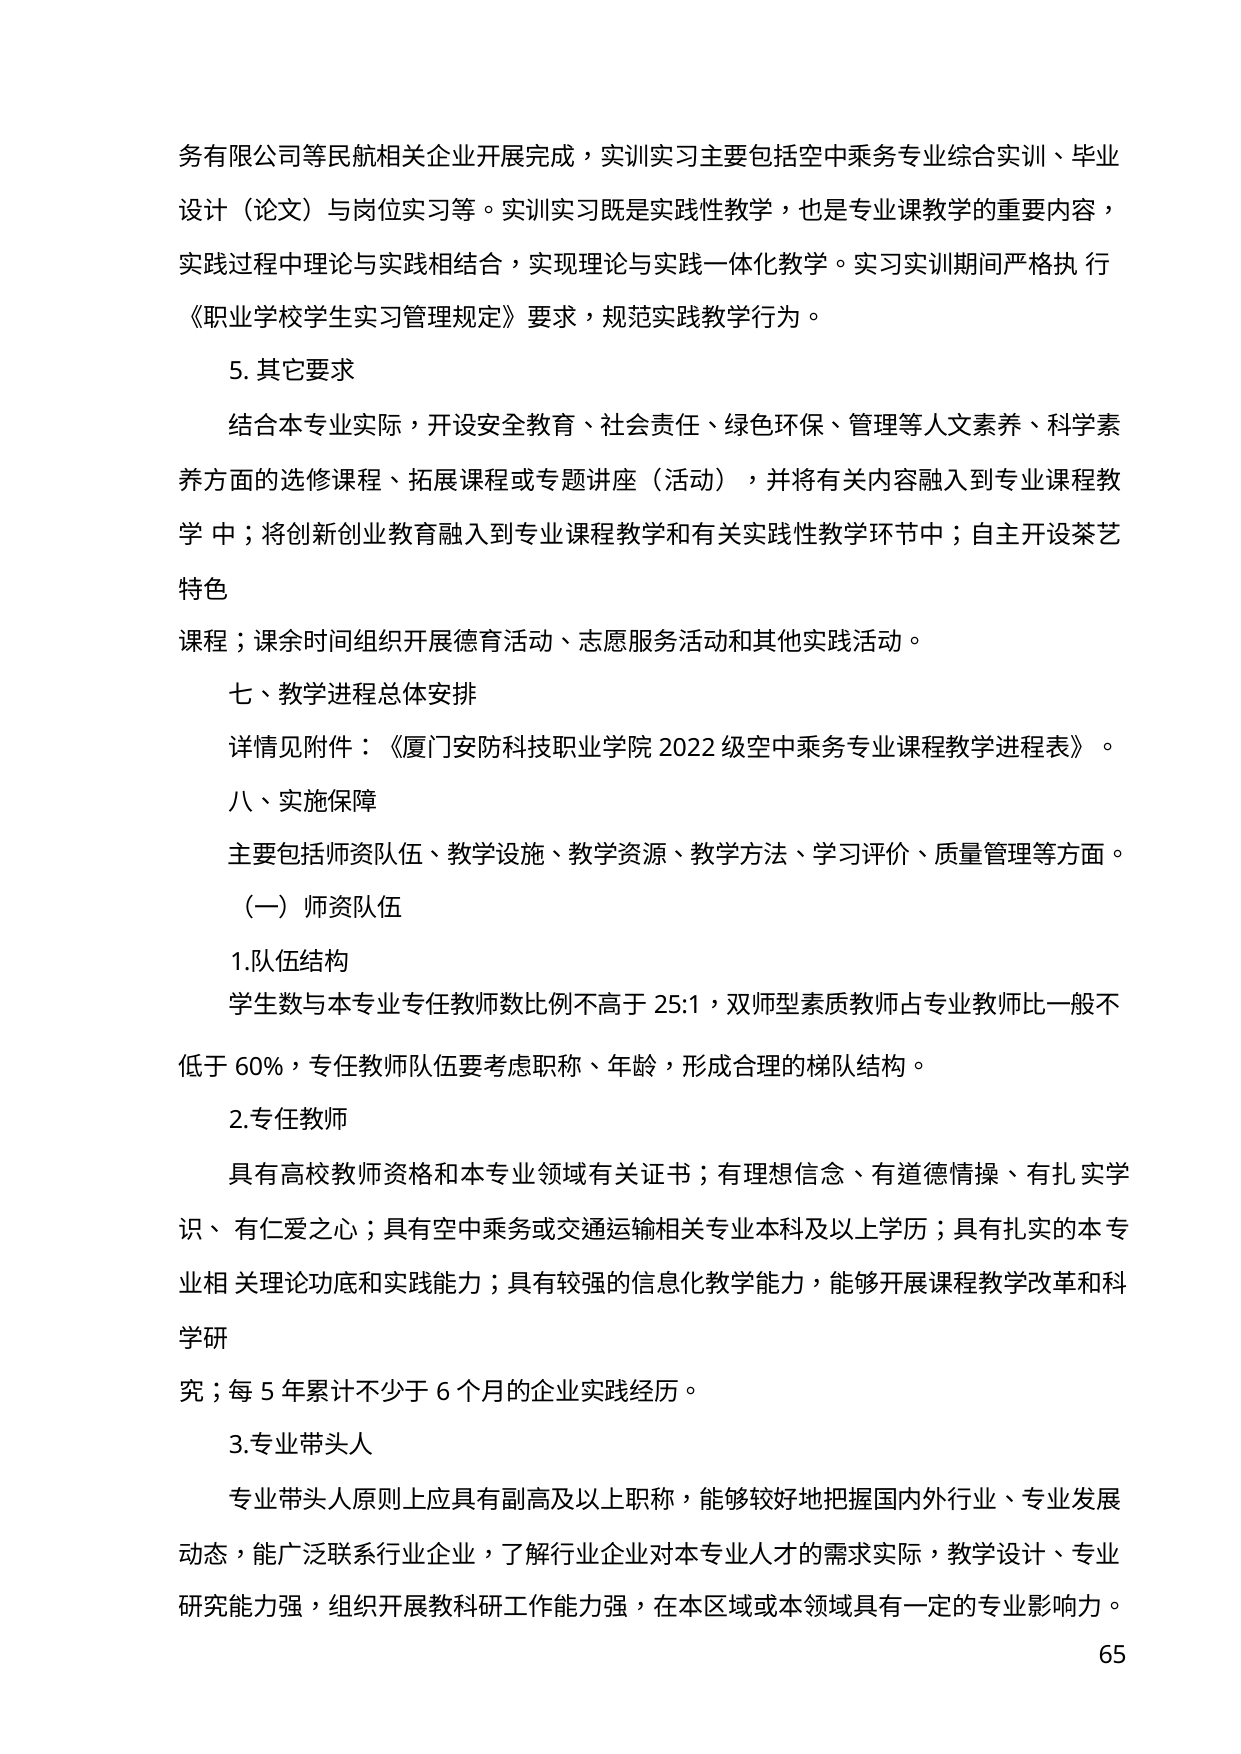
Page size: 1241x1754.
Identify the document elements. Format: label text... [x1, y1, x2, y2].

text （一）师资队伍 [229, 892, 1131, 923]
text 2.专任教师 [228, 1104, 1131, 1135]
text 八、实施保障 [228, 786, 1131, 816]
text 专业带头人原则上应具有副高及以上职称，能够较好地把握国内外行业、专业发展 动态，能广泛联系行业企业，了解行业企业对本专业人才的需求实际，教学设计、专业 [178, 1482, 1122, 1570]
text 务有限公司等民航相关企业开展完成，实训实习主要包括空中乘务专业综合实训、毕业 设计（论文）与岗位实习等。实训实习既是实践性教学，也是专业课教学的重要内容， 实践过程中理论与实践相结合，实现理论与实践一体化教学。实习实训期间严格执 行 [178, 138, 1122, 281]
text 具有高校教师资格和本专业领域有关证书；有理想信念、有道德情操、有扎实学识、 有仁爱之心；具有空中乘务或交通运输相关专业本科及以上学历；具有扎实的本专业相 关理论功底和实践能力；具有较强的信息化教学能力，能够开展课程教学改革和科学研 [178, 1157, 1131, 1355]
text 3.专业带头人 [229, 1428, 1131, 1459]
text 结合本专业实际，开设安全教育、社会责任、绿色环保、管理等人文素养、科学素 养方面的选修课程、拓展课程或专题讲座（活动），并将有关内容融入到专业课程教学 中；将创新创业教育融入到专业课程教学和有关实践性教学环节中；自主开设茶艺特色 [178, 408, 1122, 605]
text 低于 60%，专任教师队伍要考虑职称、年龄，形成合理的梯队结构。 [178, 1051, 1131, 1082]
text 详情见附件：《厦门安防科技职业学院 2022 级空中乘务专业课程教学进程表》。 [228, 732, 1131, 763]
text 课程；课余时间组织开展德育活动、志愿服务活动和其他实践活动。 [178, 626, 1131, 657]
text 学生数与本专业专任教师数比例不高于 25:1，双师型素质教师占专业教师比一般不 [229, 999, 1131, 1051]
text 究；每 5 年累计不少于 6 个月的企业实践经历。 [179, 1375, 1131, 1406]
text 1.队伍结构 [230, 945, 1131, 977]
text 5. 其它要求 [229, 354, 1131, 386]
text 研究能力强，组织开展教科研工作能力强，在本区域或本领域具有一定的专业影响力。 [178, 1591, 1131, 1622]
text 《职业学校学生实习管理规定》要求，规范实践教学行为。 [179, 302, 1131, 332]
text 七、教学进程总体安排 [228, 679, 1131, 710]
text 主要包括师资队伍、教学设施、教学资源、教学方法、学习评价、质量管理等方面。 [178, 839, 1131, 869]
